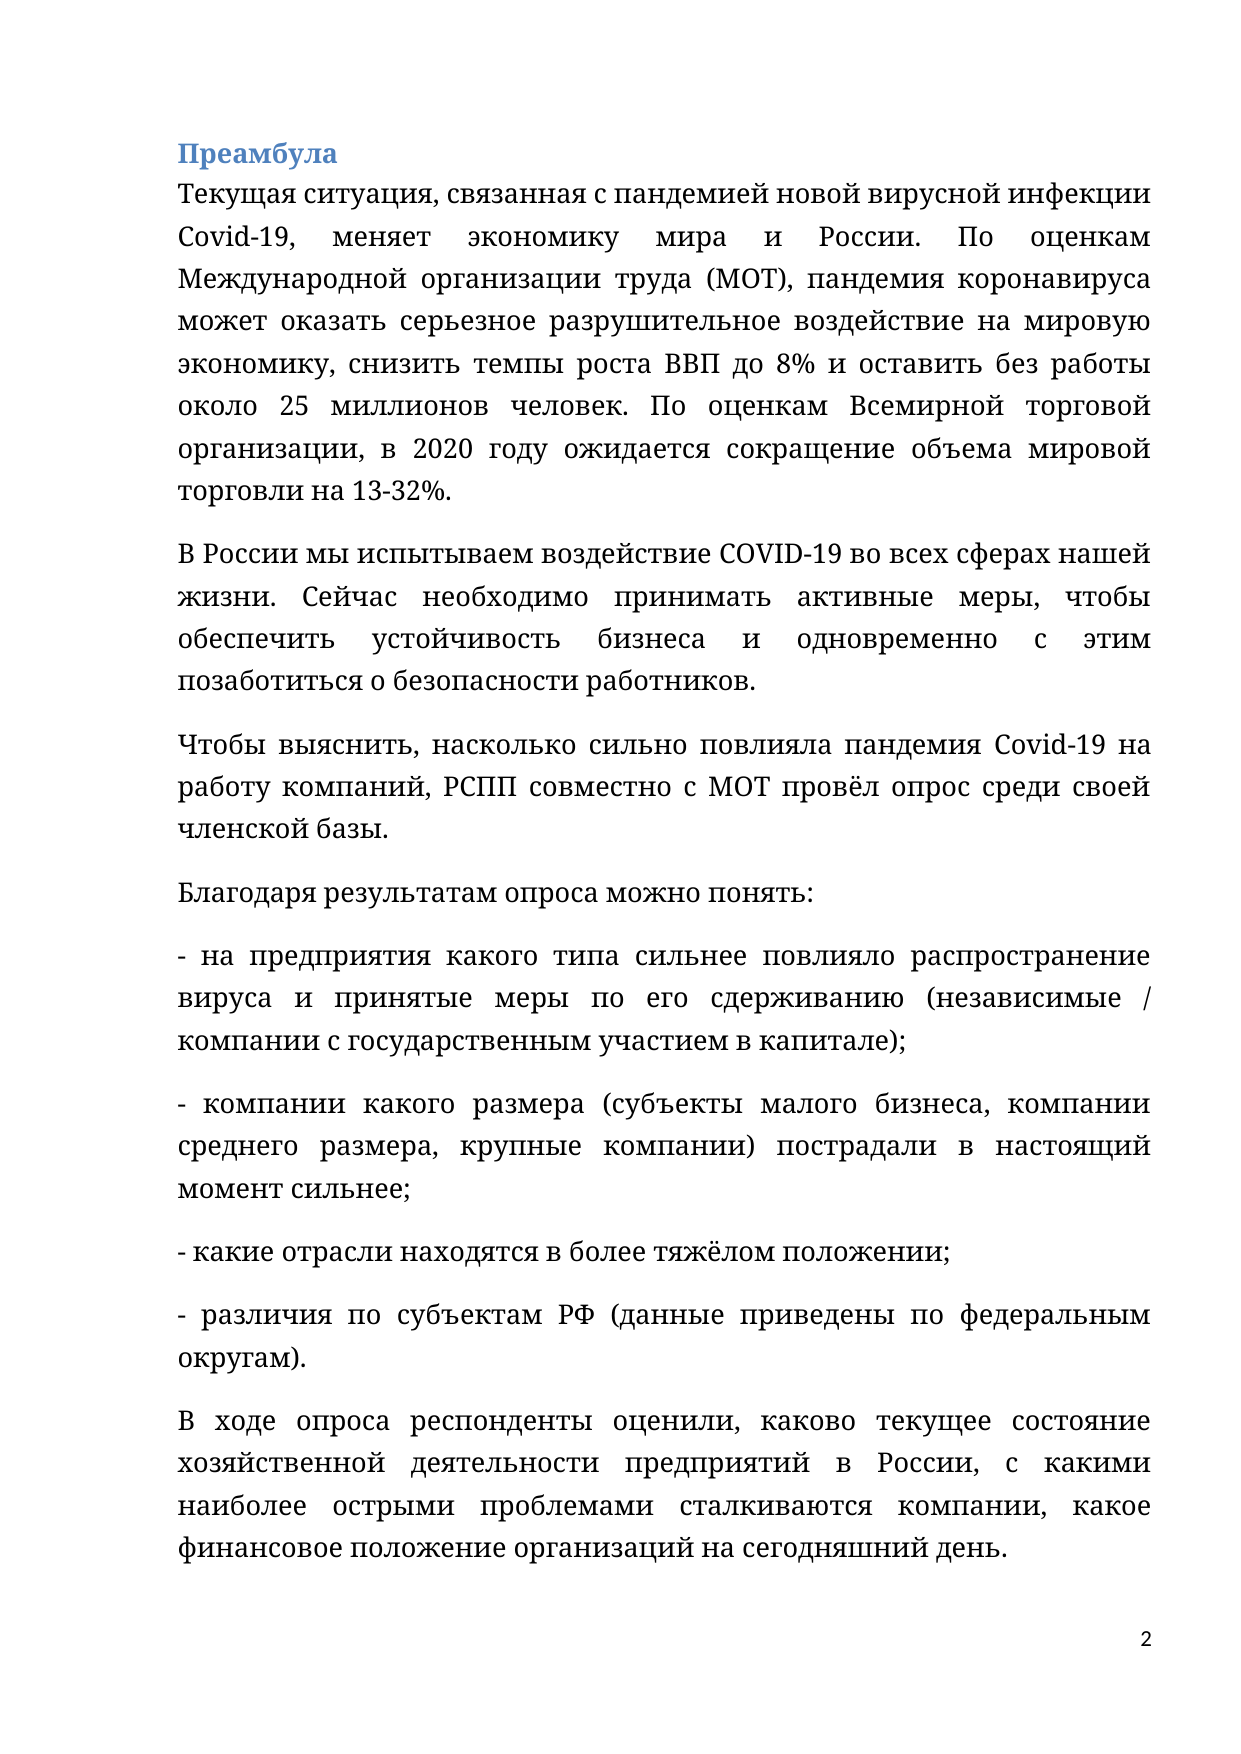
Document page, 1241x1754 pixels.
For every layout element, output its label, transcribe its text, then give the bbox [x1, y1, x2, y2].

text - различия по субъектам РФ (данные приведены по федеральным округам). [177, 1296, 1152, 1375]
text - на предприятия какого типа сильнее повлияло распространение вируса и принятые меры по его сдерживанию (независимые / компании с государственным участием в капитале); [177, 936, 1152, 1058]
text Чтобы выяснить, насколько сильно повлияла пандемия Covid-19 на работу компаний, РСПП совместно с МОТ провёл опрос среди своей членской базы. [177, 725, 1152, 847]
text - компании какого размера (субъекты малого бизнеса, компании среднего размера, крупные компании) пострадали в настоящий момент сильнее; [177, 1084, 1152, 1206]
text - какие отрасли находятся в более тяжёлом положении; [177, 1232, 1152, 1269]
text В России мы испытываем воздействие COVID-19 во всех сферах нашей жизни. Сейчас необходимо принимать активные меры, чтобы обеспечить устойчивость бизнеса и одновременно с этим позаботиться о безопасности работников. [177, 535, 1152, 699]
text В ходе опроса респонденты оценили, каково текущее состояние хозяйственной деятельности предприятий в России, с какими наиболее острыми проблемами сталкиваются компании, какое финансовое положение организаций на сегодняшний день. [177, 1401, 1152, 1565]
text Благодаря результатам опроса можно понять: [177, 873, 1152, 910]
subtitle Преамбула [177, 139, 1152, 170]
text Текущая ситуация, связанная с пандемией новой вирусной инфекции Covid-19, меняет экономику мира и России. По оценкам Международной организации труда (МОТ), пандемия коронавируса может оказать серьезное разрушительное воздействие на мировую экономику, снизить темпы роста ВВП до 8% и оставить без работы около 25 миллионов человек. По оценкам Всемирной торговой организации, в 2020 году ожидается сокращение объема мировой торговли на 13-32%. [177, 175, 1152, 508]
